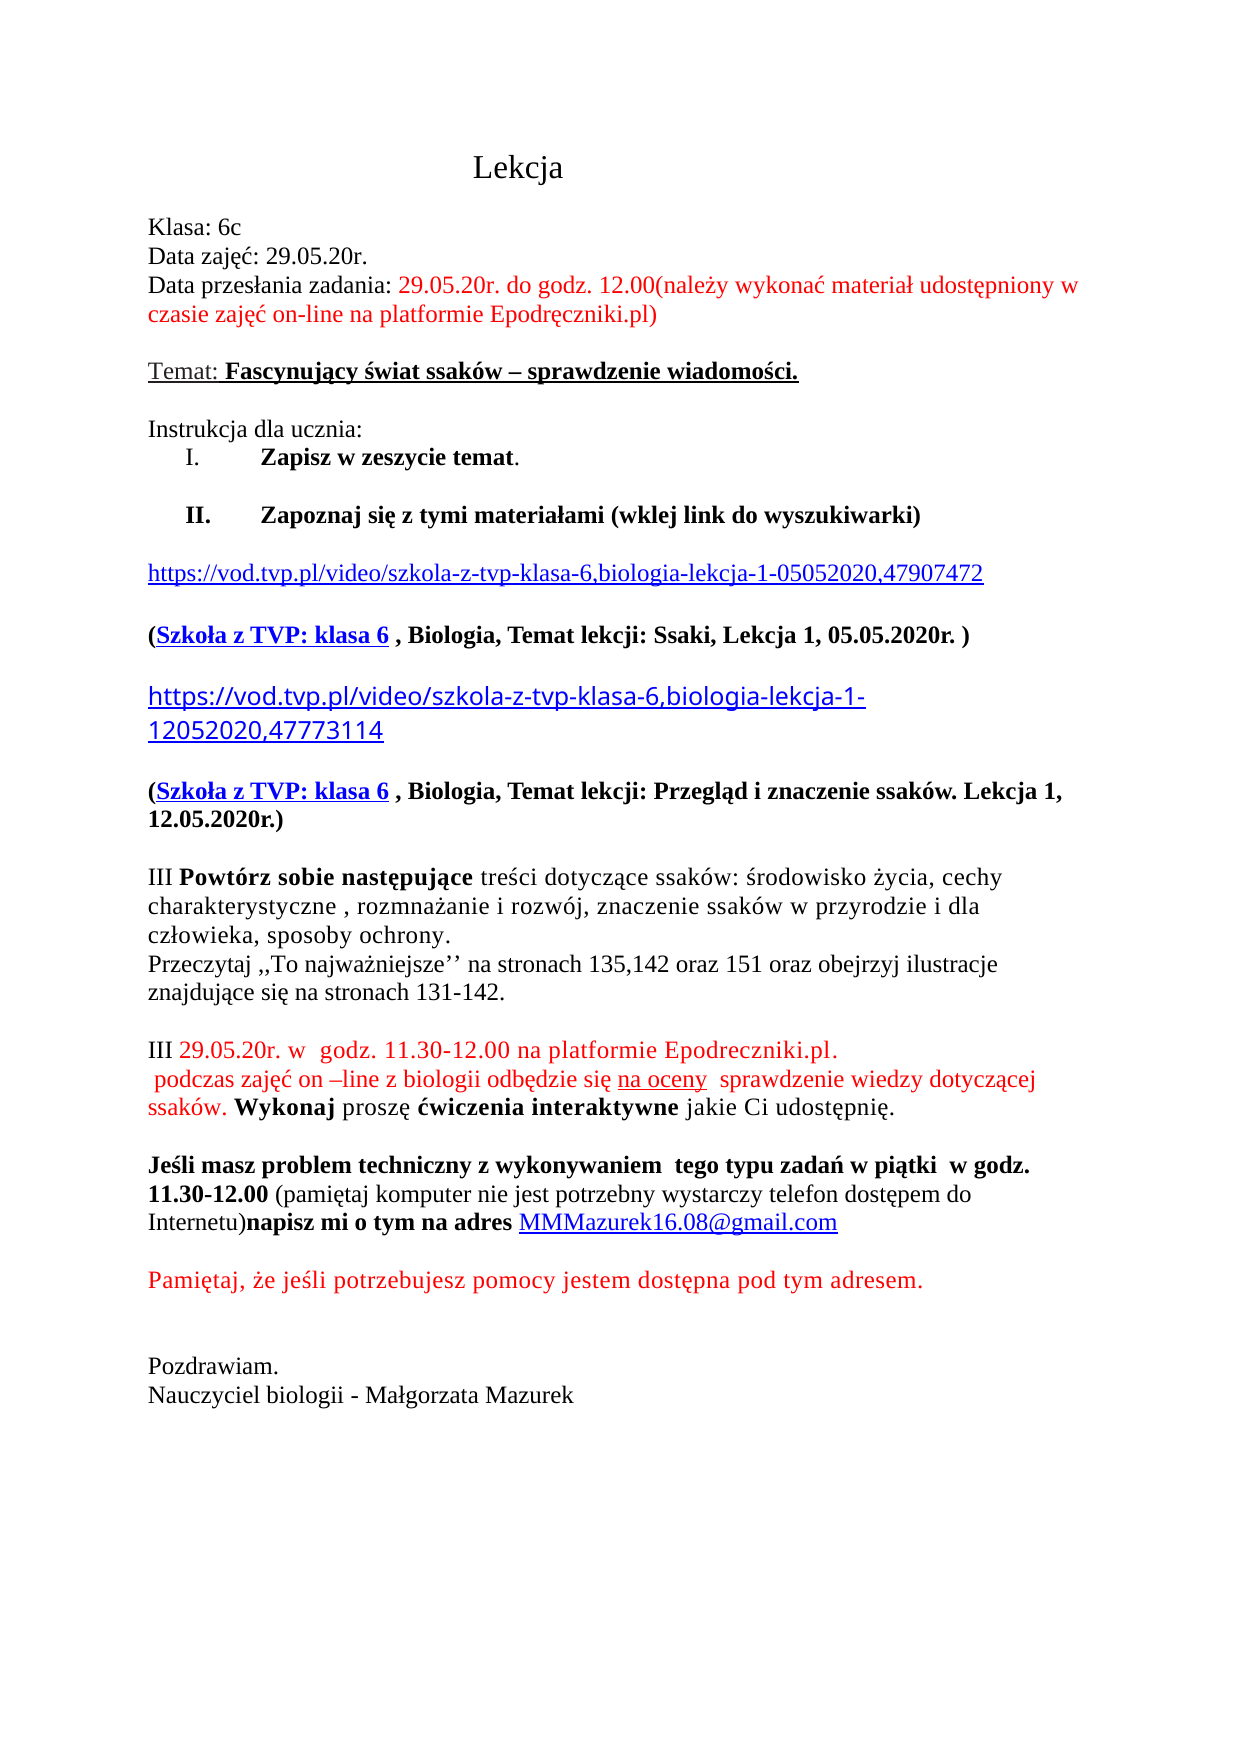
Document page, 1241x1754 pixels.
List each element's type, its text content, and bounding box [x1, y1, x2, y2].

text podczas zajęć on –line z biologii odbędzie się na oceny sprawdzenie wiedzy dotyczącej ssaków. Wykonaj proszę ćwiczenia interaktywne jakie Ci udostępnię. [148, 1064, 1093, 1121]
text Pozdrawiam. [148, 1351, 1093, 1380]
subtitle (Szkoła z TVP: klasa 6 , Biologia, Temat lekcji: Przegląd i znaczenie ssaków. Lekcja 1, 12.05.2020r.) [148, 776, 1093, 833]
text Instrukcja dla ucznia: [148, 414, 1093, 442]
text Lekcja [148, 148, 1093, 186]
text III 29.05.20r. w godz. 11.30-12.00 na platformie Epodreczniki.pl. [148, 1035, 1093, 1064]
text https://vod.tvp.pl/video/szkola-z-tvp-klasa-6,biologia-lekcja-1-12052020,47773114 [148, 678, 1093, 747]
text https://vod.tvp.pl/video/szkola-z-tvp-klasa-6,biologia-lekcja-1-05052020,47907472 [148, 558, 1093, 587]
text Klasa: 6c [148, 212, 1093, 241]
text Data zajęć: 29.05.20r. [148, 241, 1093, 270]
list Zapisz w zeszycie temat. [185, 442, 1093, 471]
subtitle Zapoznaj się z tymi materiałami (wklej link do wyszukiwarki) [185, 500, 1093, 529]
text Data przesłania zadania: 29.05.20r. do godz. 12.00(należy wykonać materiał udostępniony w czasie zajęć on-line na platformie Epodręczniki.pl) [148, 270, 1093, 327]
subtitle (Szkoła z TVP: klasa 6 , Biologia, Temat lekcji: Ssaki, Lekcja 1, 05.05.2020r. ) [148, 621, 1093, 649]
text III Powtórz sobie następujące treści dotyczące ssaków: środowisko życia, cechy charakterystyczne , rozmnażanie i rozwój, znaczenie ssaków w przyrodzie i dla człowieka, sposoby ochrony. [148, 862, 1093, 949]
text Przeczytaj ,,To najważniejsze’’ na stronach 135,142 oraz 151 oraz obejrzyj ilustracje znajdujące się na stronach 131-142. [148, 949, 1093, 1006]
text Jeśli masz problem techniczny z wykonywaniem tego typu zadań w piątki w godz. 11.30-12.00 (pamiętaj komputer nie jest potrzebny wystarczy telefon dostępem do Internetu)napisz mi o tym na adres MMMazurek16.08@gmail.com [148, 1150, 1093, 1236]
text Nauczyciel biologii - Małgorzata Mazurek [148, 1380, 1093, 1409]
text Pamiętaj, że jeśli potrzebujesz pomocy jestem dostępna pod tym adresem. [148, 1265, 1093, 1294]
text Temat: Fascynujący świat ssaków – sprawdzenie wiadomości. [148, 356, 1093, 385]
